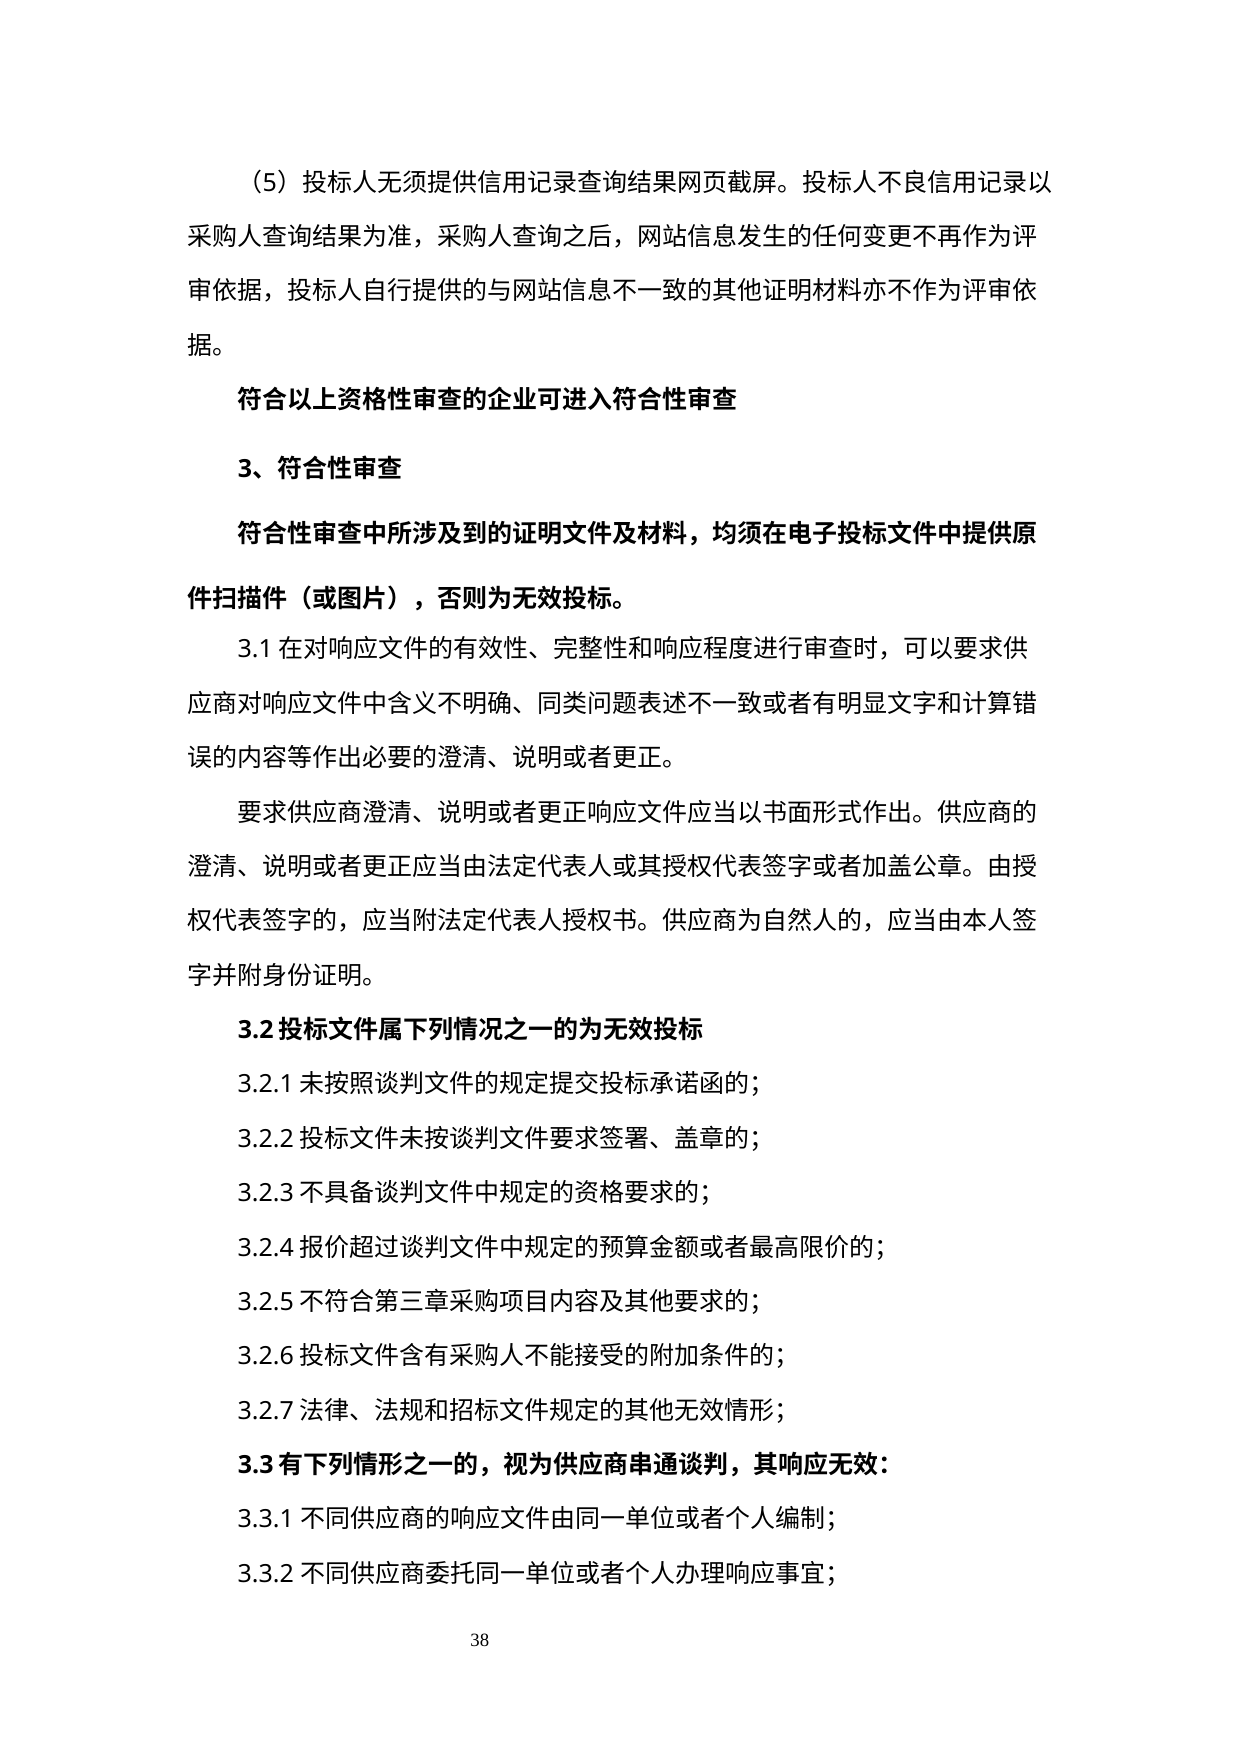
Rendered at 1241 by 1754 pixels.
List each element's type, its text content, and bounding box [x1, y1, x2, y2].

text 符合性审查中所涉及到的证明文件及材料，均须在电子投标文件中提供原件扫描件（或图片），否则为无效投标。 [187, 499, 1053, 629]
text 要求供应商澄清、说明或者更正响应文件应当以书面形式作出。供应商的澄清、说明或者更正应当由法定代表人或其授权代表签字或者加盖公章。由授权代表签字的，应当附法定代表人授权书。供应商为自然人的，应当由本人签字并附身份证明。 [187, 792, 1053, 991]
text （5）投标人无须提供信用记录查询结果网页截屏。投标人不良信用记录以采购人查询结果为准，采购人查询之后，网站信息发生的任何变更不再作为评审依据，投标人自行提供的与网站信息不一致的其他证明材料亦不作为评审依据。 [187, 162, 1053, 361]
text 3.1在对响应文件的有效性、完整性和响应程度进行审查时，可以要求供应商对响应文件中含义不明确、同类问题表述不一致或者有明显文字和计算错误的内容等作出必要的澄清、说明或者更正。 [187, 629, 1053, 774]
text 3.2.1未按照谈判文件的规定提交投标承诺函的； [187, 1064, 1053, 1100]
text 3.3.1 不同供应商的响应文件由同一单位或者个人编制； [187, 1499, 1053, 1535]
text 符合以上资格性审查的企业可进入符合性审查 [187, 379, 1053, 416]
text 3.2.3不具备谈判文件中规定的资格要求的； [187, 1173, 1053, 1209]
text 3.3.2 不同供应商委托同一单位或者个人办理响应事宜； [187, 1553, 1053, 1589]
text 3.2.4报价超过谈判文件中规定的预算金额或者最高限价的； [187, 1227, 1053, 1263]
text 3.2.6投标文件含有采购人不能接受的附加条件的； [187, 1336, 1053, 1372]
text 3.2.2投标文件未按谈判文件要求签署、盖章的； [187, 1118, 1053, 1154]
text 3.2.7法律、法规和招标文件规定的其他无效情形； [187, 1390, 1053, 1426]
text 3.2投标文件属下列情况之一的为无效投标 [187, 1009, 1053, 1046]
text 3.2.5不符合第三章采购项目内容及其他要求的； [187, 1281, 1053, 1318]
text 3.3有下列情形之一的，视为供应商串通谈判，其响应无效： [187, 1444, 1053, 1481]
text 3、符合性审查 [187, 434, 1053, 499]
